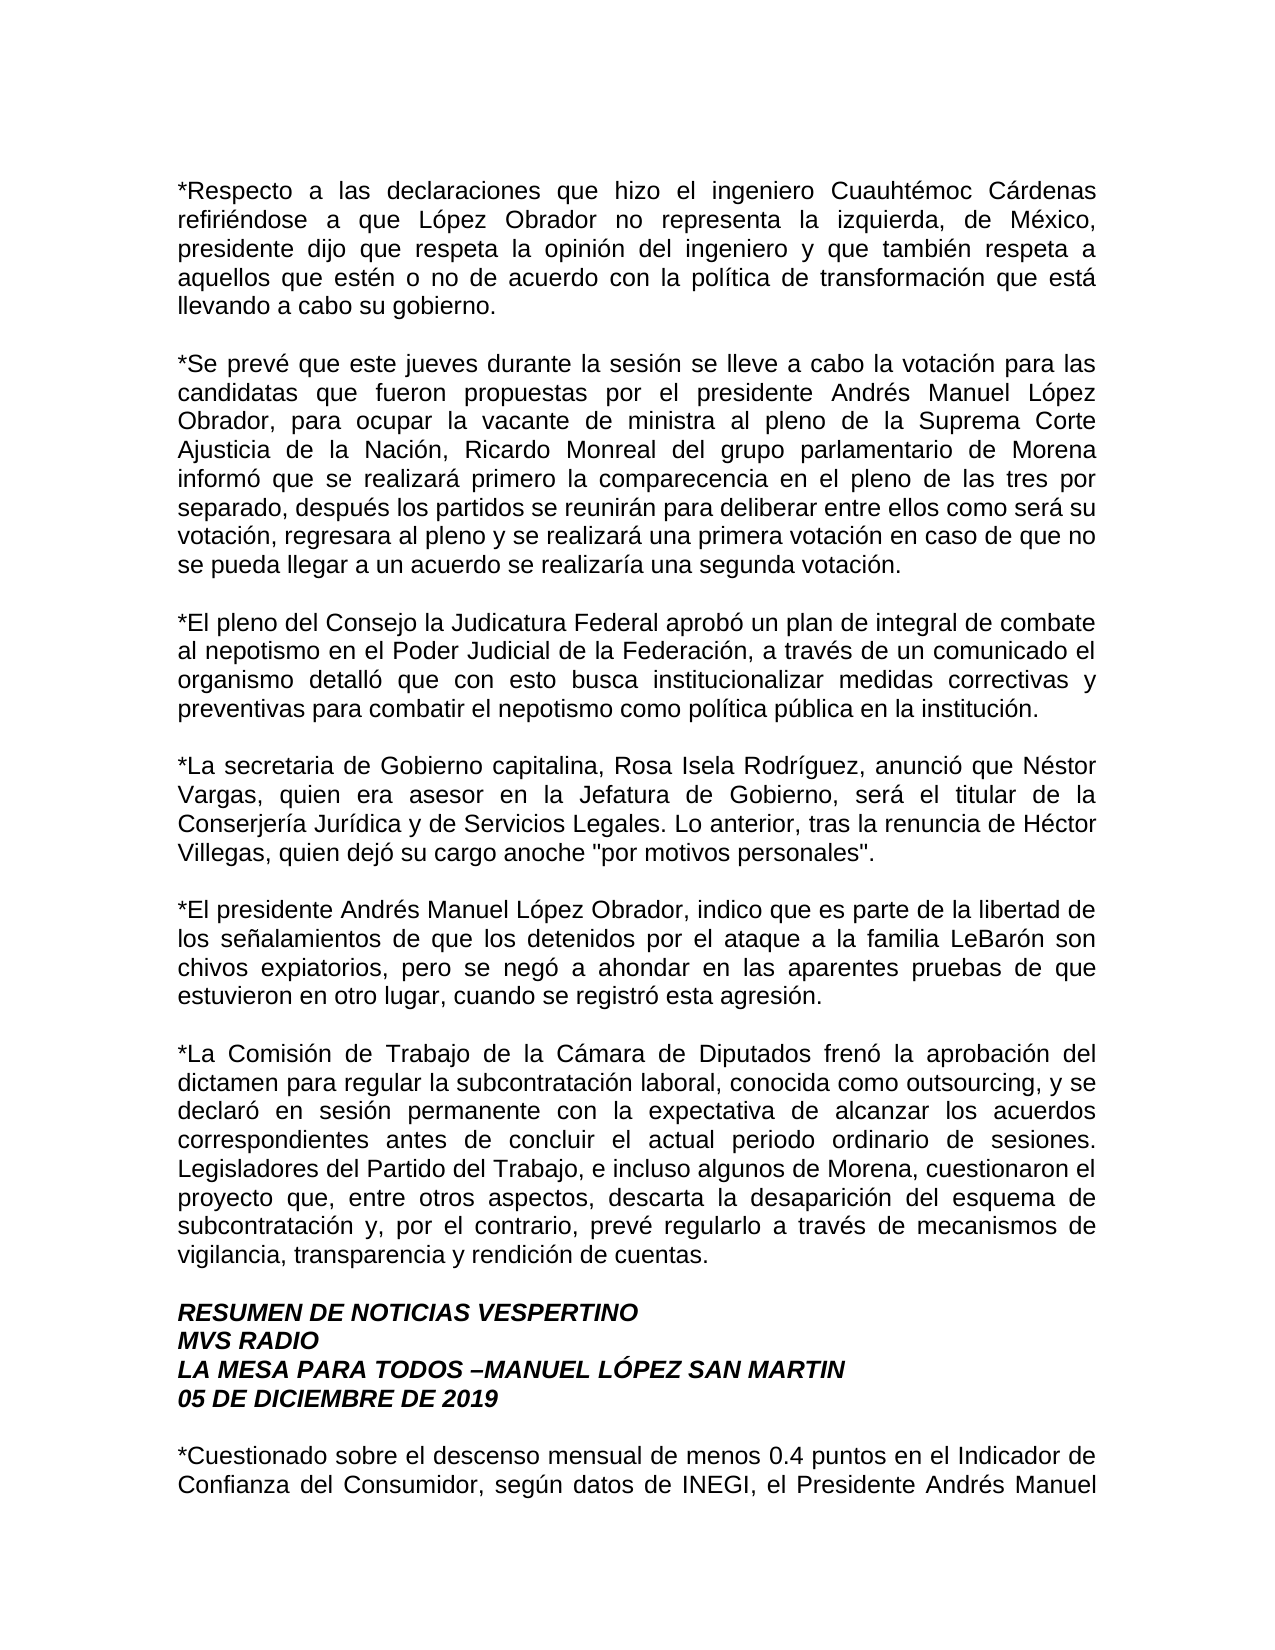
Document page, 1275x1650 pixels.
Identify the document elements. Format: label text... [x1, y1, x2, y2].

text *Se prevé que este jueves durante la sesión se lleve a cabo la votación para las candidatas que fueron propuestas por el presidente Andrés Manuel López Obrador, para ocupar la vacante de ministra al pleno de la Suprema Corte Ajusticia de la Nación, Ricardo Monreal del grupo parlamentario de Morena informó que se realizará primero la comparecencia en el pleno de las tres por separado, después los partidos se reunirán para deliberar entre ellos como será su votación, regresara al pleno y se realizará una primera votación en caso de que no se pueda llegar a un acuerdo se realizaría una segunda votación. [177, 349, 1098, 579]
text RESUMEN DE NOTICIAS VESPERTINO [177, 1298, 1098, 1326]
text MVS RADIO [177, 1326, 1098, 1355]
text *El presidente Andrés Manuel López Obrador, indico que es parte de la libertad de los señalamientos de que los detenidos por el ataque a la familia LeBarón son chivos expiatorios, pero se negó a ahondar en las aparentes pruebas de que estuvieron en otro lugar, cuando se registró esta agresión. [177, 895, 1098, 1010]
text *El pleno del Consejo la Judicatura Federal aprobó un plan de integral de combate al nepotismo en el Poder Judicial de la Federación, a través de un comunicado el organismo detalló que con esto busca institucionalizar medidas correctivas y preventivas para combatir el nepotismo como política pública en la institución. [177, 608, 1098, 723]
text LA MESA PARA TODOS –MANUEL LÓPEZ SAN MARTIN [177, 1355, 1098, 1384]
text *La secretaria de Gobierno capitalina, Rosa Isela Rodríguez, anunció que Néstor Vargas, quien era asesor en la Jefatura de Gobierno, será el titular de la Conserjería Jurídica y de Servicios Legales. Lo anterior, tras la renuncia de Héctor Villegas, quien dejó su cargo anoche "por motivos personales". [177, 751, 1098, 866]
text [177, 1441, 1098, 1499]
text *La Comisión de Trabajo de la Cámara de Diputados frenó la aprobación del dictamen para regular la subcontratación laboral, conocida como outsourcing, y se declaró en sesión permanente con la expectativa de alcanzar los acuerdos correspondientes antes de concluir el actual periodo ordinario de sesiones. Legisladores del Partido del Trabajo, e incluso algunos de Morena, cuestionaron el proyecto que, entre otros aspectos, descarta la desaparición del esquema de subcontratación y, por el contrario, prevé regularlo a través de mecanismos de vigilancia, transparencia y rendición de cuentas. [177, 1039, 1098, 1269]
text 05 DE DICIEMBRE DE 2019 [177, 1384, 1098, 1413]
text *Respecto a las declaraciones que hizo el ingeniero Cuauhtémoc Cárdenas refiriéndose a que López Obrador no representa la izquierda, de México, presidente dijo que respeta la opinión del ingeniero y que también respeta a aquellos que estén o no de acuerdo con la política de transformación que está llevando a cabo su gobierno. [177, 176, 1098, 320]
